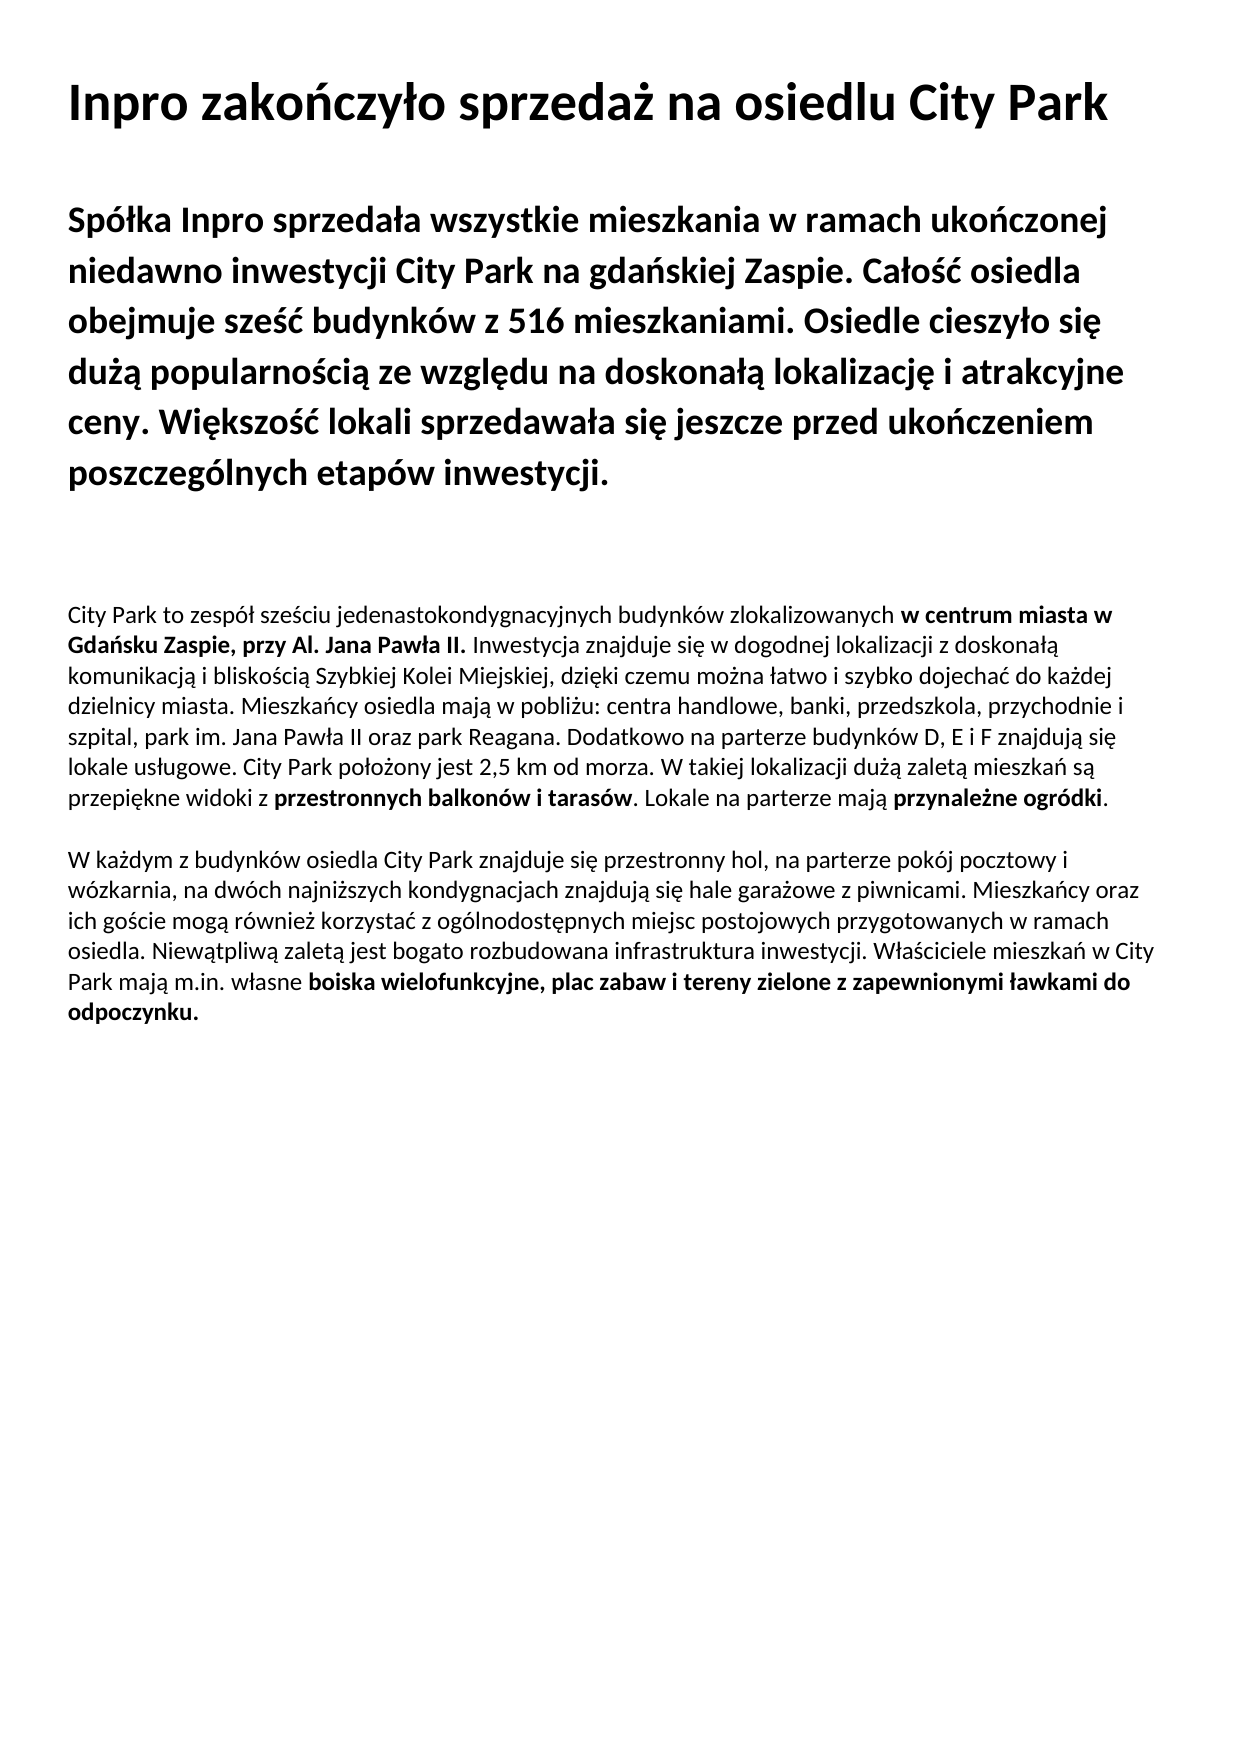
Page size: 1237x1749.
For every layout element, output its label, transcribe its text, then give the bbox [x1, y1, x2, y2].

text City Park to zespół sześciu jedenastokondygnacyjnych budynków zlokalizowanych w centrum miasta w Gdańsku Zaspie, przy Al. Jana Pawła II. Inwestycja znajduje się w dogodnej lokalizacji z doskonałą komunikacją i bliskością Szybkiej Kolei Miejskiej, dzięki czemu można łatwo i szybko dojechać do każdej dzielnicy miasta. Mieszkańcy osiedla mają w pobliżu: centra handlowe, banki, przedszkola, przychodnie i szpital, park im. Jana Pawła II oraz park Reagana. Dodatkowo na parterze budynków D, E i F znajdują się lokale usługowe. City Park położony jest 2,5 km od morza. W takiej lokalizacji dużą zaletą mieszkań są przepiękne widoki z przestronnych balkonów i tarasów. Lokale na parterze mają przynależne ogródki. [68, 599, 1169, 812]
text Spółka Inpro sprzedała wszystkie mieszkania w ramach ukończonej niedawno inwestycji City Park na gdańskiej Zaspie. Całość osiedla obejmuje sześć budynków z 516 mieszkaniami. Osiedle cieszyło się dużą popularnością ze względu na doskonałą lokalizację i atrakcyjne ceny. Większość lokali sprzedawała się jeszcze przed ukończeniem poszczególnych etapów inwestycji. [68, 196, 1169, 494]
text W każdym z budynków osiedla City Park znajduje się przestronny hol, na parterze pokój pocztowy i wózkarnia, na dwóch najniższych kondygnacjach znajdują się hale garażowe z piwnicami. Mieszkańcy oraz ich goście mogą również korzystać z ogólnodostępnych miejsc postojowych przygotowanych w ramach osiedla. Niewątpliwą zaletą jest bogato rozbudowana infrastruktura inwestycji. Właściciele mieszkań w City Park mają m.in. własne boiska wielofunkcyjne, plac zabaw i tereny zielone z zapewnionymi ławkami do odpoczynku. [68, 844, 1169, 1027]
text Inpro zakończyło sprzedaż na osiedlu City Park [68, 68, 1169, 134]
